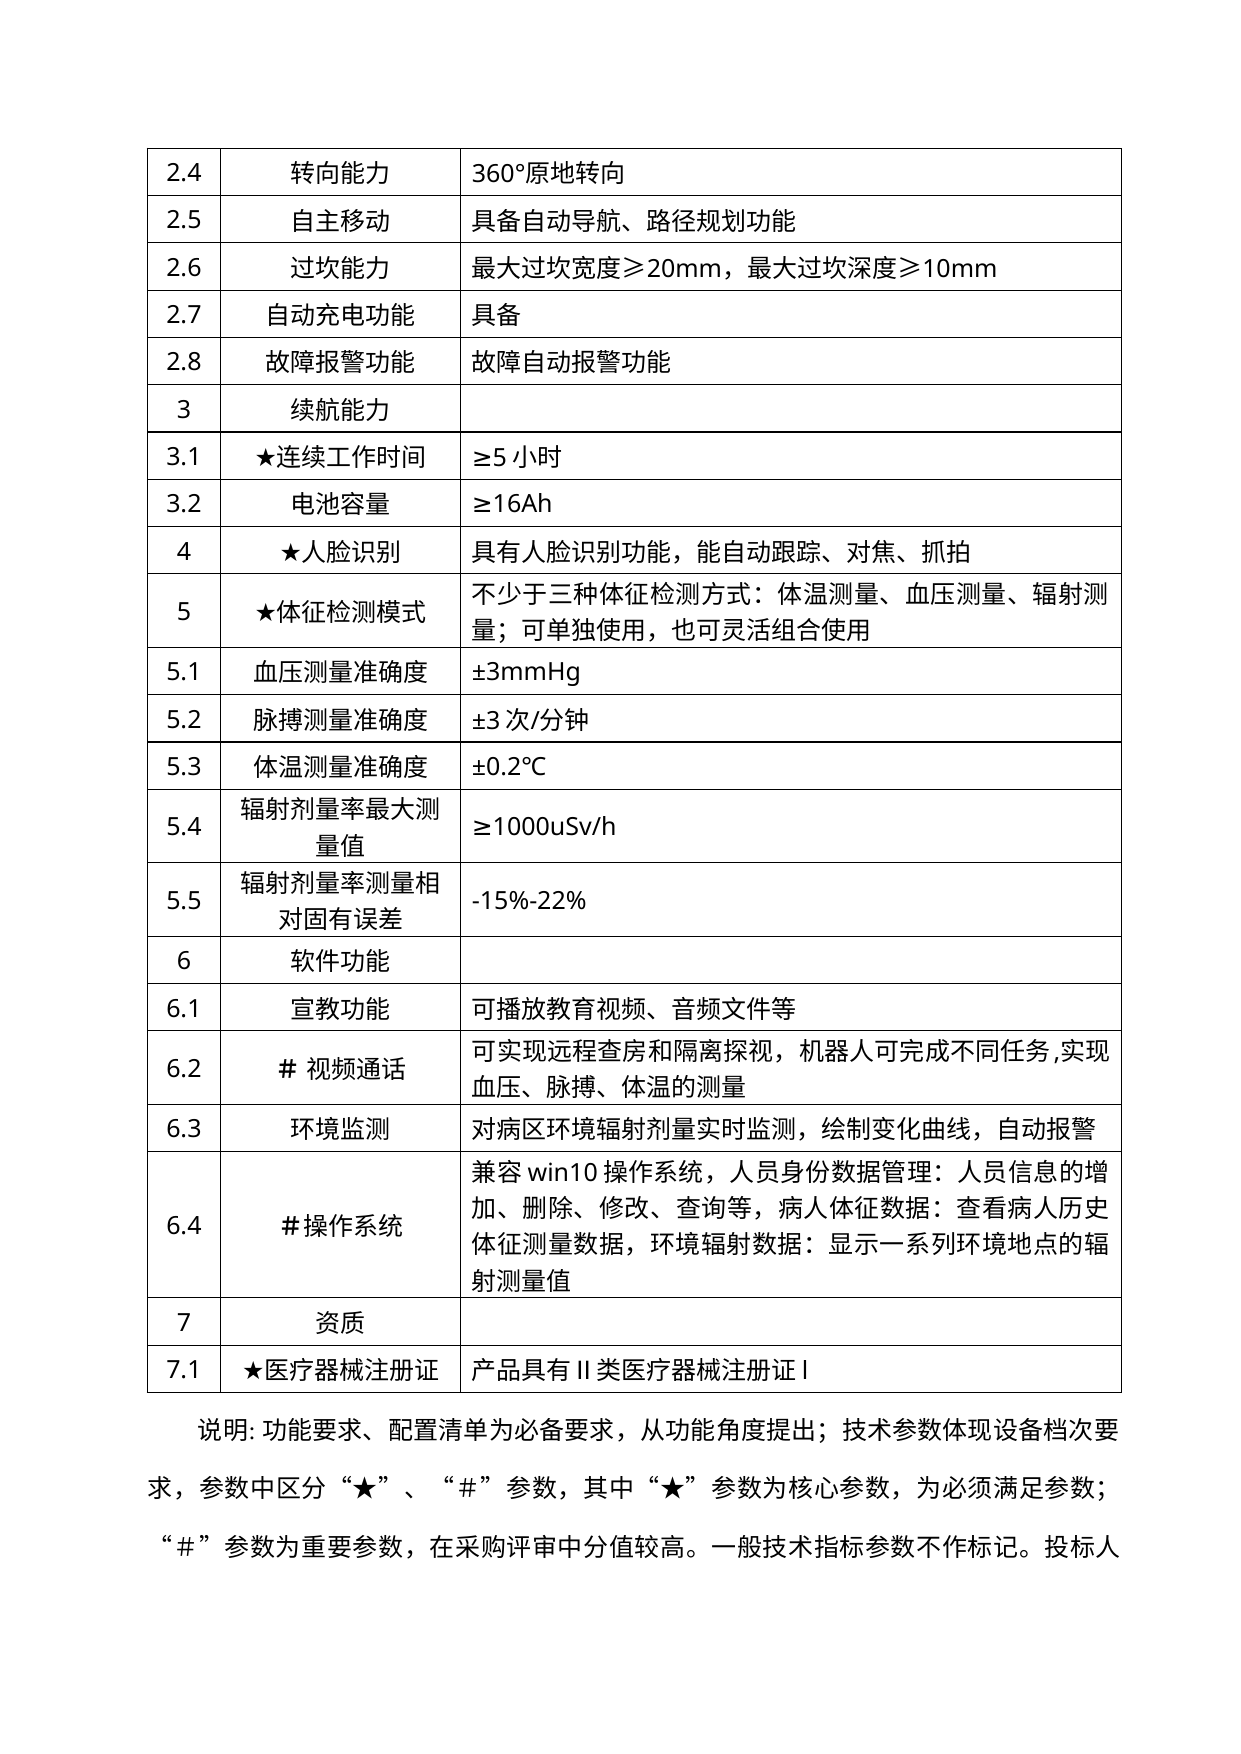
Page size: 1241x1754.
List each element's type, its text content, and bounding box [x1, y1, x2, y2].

table_cell 7 [148, 1298, 220, 1344]
table_cell 血压测量准确度 [221, 648, 460, 694]
table_cell 自动充电功能 [221, 291, 460, 337]
table_cell ★体征检测模式 [221, 574, 460, 647]
table_cell 6.4 [148, 1152, 220, 1297]
table_cell 过坎能力 [221, 243, 460, 289]
table_cell 宣教功能 [221, 984, 460, 1030]
table_cell 可实现远程查房和隔离探视，机器人可完成不同任务,实现血压、脉搏、体温的测量 [461, 1031, 1121, 1104]
table_cell ±3mmHg [461, 648, 1121, 694]
table_cell 5.3 [148, 743, 220, 789]
table_cell 产品具有Ⅱ类医疗器械注册证l [461, 1346, 1121, 1392]
table_cell 360°原地转向 [461, 149, 1121, 195]
table_cell 6 [148, 937, 220, 983]
table_cell 3 [148, 385, 220, 431]
table_cell 2.7 [148, 291, 220, 337]
table_cell 2.6 [148, 243, 220, 289]
table_cell [461, 385, 1121, 431]
table_cell 辐射剂量率测量相对固有误差 [221, 863, 460, 936]
table_cell ≥16Ah [461, 480, 1121, 526]
table_cell ±0.2℃ [461, 743, 1121, 789]
table_cell 故障报警功能 [221, 338, 460, 384]
table_cell ＃操作系统 [221, 1152, 460, 1297]
table_cell 4 [148, 527, 220, 573]
table_cell 对病区环境辐射剂量实时监测，绘制变化曲线，自动报警 [461, 1105, 1121, 1151]
table_cell 自主移动 [221, 196, 460, 242]
table_cell 脉搏测量准确度 [221, 695, 460, 741]
table_cell 辐射剂量率最大测量值 [221, 790, 460, 862]
table_cell [461, 1298, 1121, 1344]
table_cell ＃ 视频通话 [221, 1031, 460, 1104]
table_cell 2.8 [148, 338, 220, 384]
table_cell 具备 [461, 291, 1121, 337]
table_cell ±3次/分钟 [461, 695, 1121, 741]
table_cell 续航能力 [221, 385, 460, 431]
table_cell 7.1 [148, 1346, 220, 1392]
table_cell 5.5 [148, 863, 220, 936]
table_cell 电池容量 [221, 480, 460, 526]
table_cell 2.5 [148, 196, 220, 242]
table_cell 6.2 [148, 1031, 220, 1104]
table_cell 6.3 [148, 1105, 220, 1151]
table_cell 6.1 [148, 984, 220, 1030]
table_cell ★医疗器械注册证 [221, 1346, 460, 1392]
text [148, 1393, 1122, 1568]
table_cell 最大过坎宽度≥20mm，最大过坎深度≥10mm [461, 243, 1121, 289]
table_cell 不少于三种体征检测方式：体温测量、血压测量、辐射测量；可单独使用，也可灵活组合使用 [872, 574, 1121, 647]
table_cell ≥1000uSv/h [461, 790, 1121, 862]
table_cell 2.4 [148, 149, 220, 195]
table_cell 环境监测 [221, 1105, 460, 1151]
table_cell 3.1 [148, 433, 220, 479]
table_cell 故障自动报警功能 [461, 338, 1121, 384]
table_cell 5.2 [148, 695, 220, 741]
table_cell 可播放教育视频、音频文件等 [461, 984, 1121, 1030]
table_cell 5.4 [148, 790, 220, 862]
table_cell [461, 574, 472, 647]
table_cell [461, 937, 1121, 983]
table_cell 具备自动导航、路径规划功能 [461, 196, 1121, 242]
table_cell 资质 [221, 1298, 460, 1344]
table_cell 体温测量准确度 [221, 743, 460, 789]
table_cell ★连续工作时间 [221, 433, 460, 479]
table_cell 具有人脸识别功能，能自动跟踪、对焦、抓拍 [461, 527, 1121, 573]
table_cell 兼容win10操作系统，人员身份数据管理：人员信息的增加、删除、修改、查询等，病人体征数据：查看病人历史体征测量数据，环境辐射数据：显示一系列环境地点的辐射测量值 [461, 1152, 1121, 1297]
table_cell 软件功能 [221, 937, 460, 983]
table_cell 转向能力 [221, 149, 460, 195]
table_cell -15%-22% [461, 863, 1121, 936]
table_cell ≥5小时 [461, 433, 1121, 479]
table_cell 3.2 [148, 480, 220, 526]
table_cell ★人脸识别 [221, 527, 460, 573]
table_cell 5 [148, 574, 220, 647]
table_cell 5.1 [148, 648, 220, 694]
